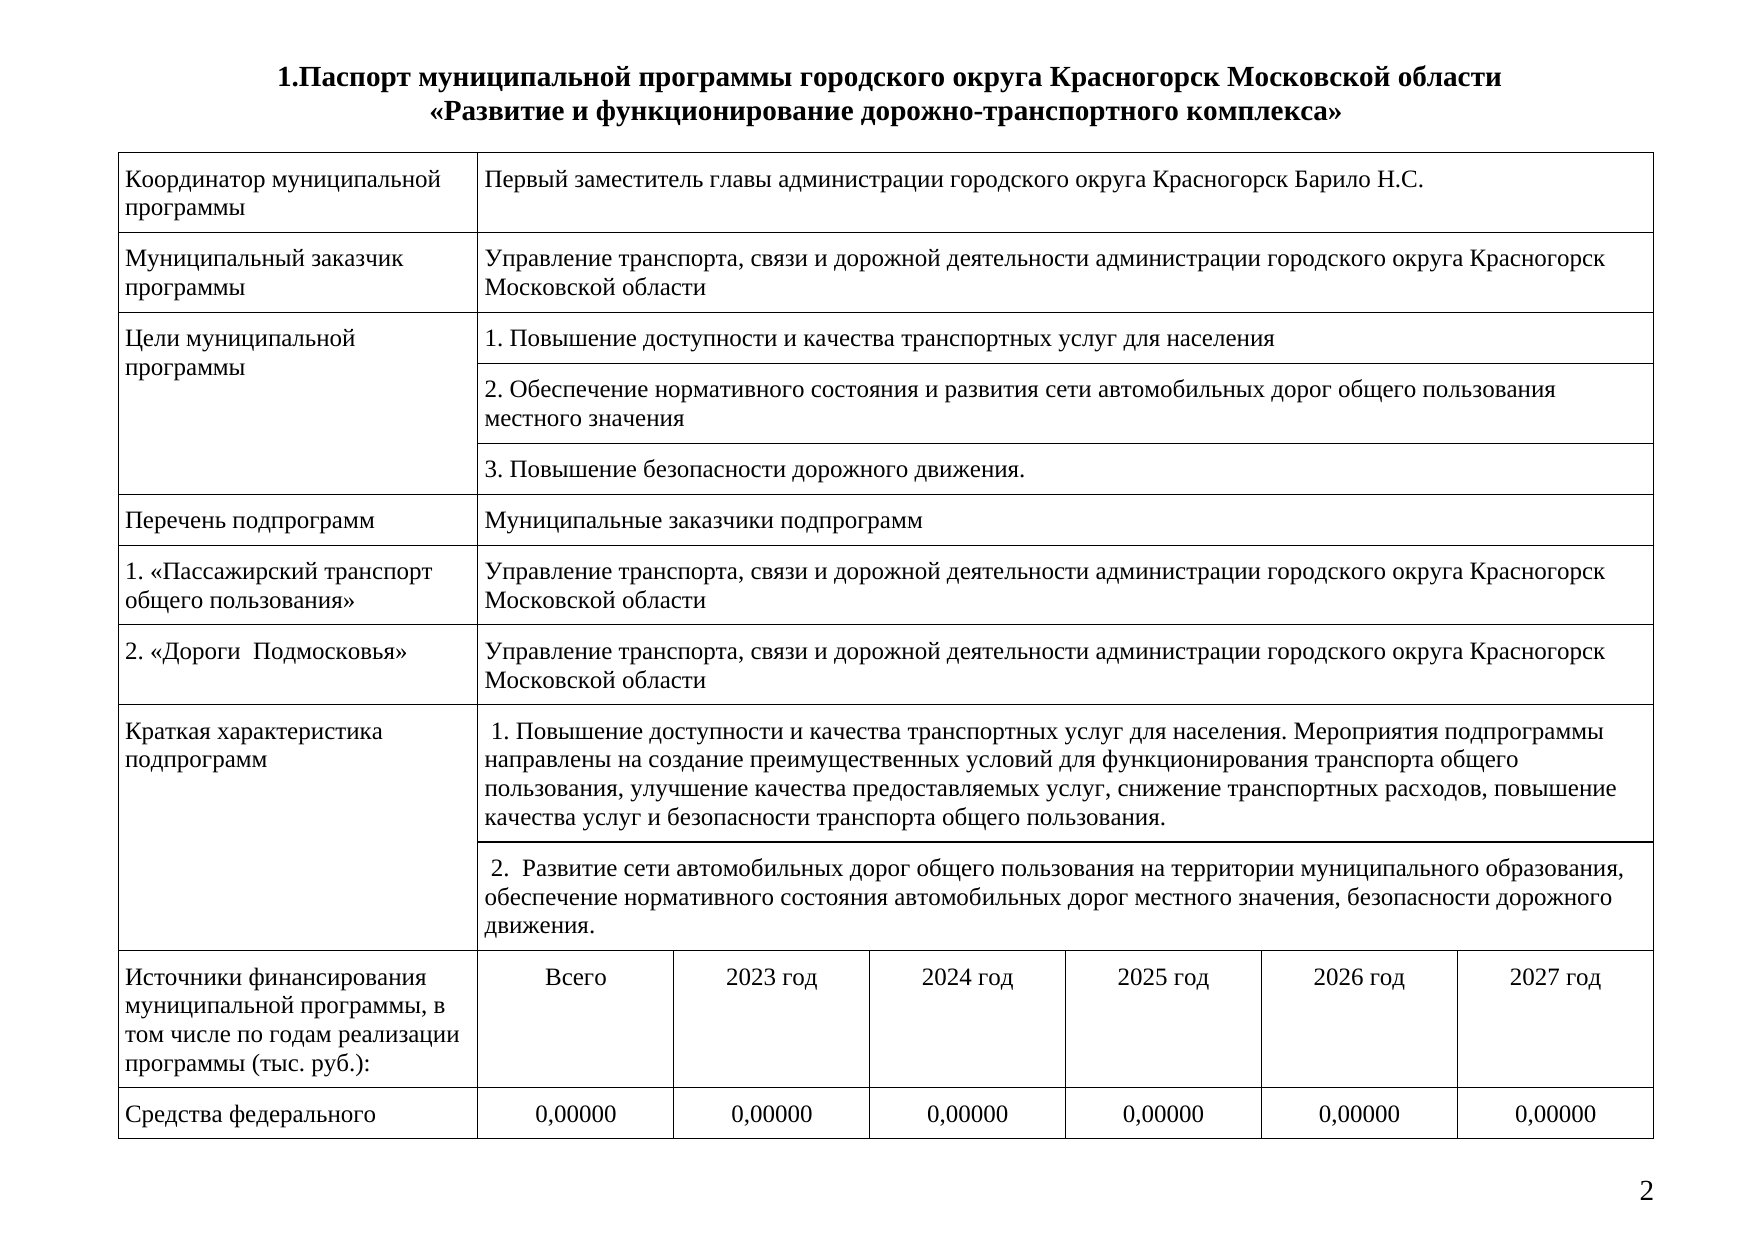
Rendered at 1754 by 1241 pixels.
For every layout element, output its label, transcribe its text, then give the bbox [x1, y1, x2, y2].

table_cell 2. Развитие сети автомобильных дорог общего пользования на территории муниципального образования, обеспечение нормативного состояния автомобильных дорог местного значения, безопасности дорожного движения. [478, 843, 1653, 950]
table_cell Муниципальный заказчик программы [119, 233, 477, 312]
table_cell Цели муниципальной программы [119, 313, 477, 493]
table_cell Перечень подпрограмм [119, 495, 477, 544]
table_cell 2. Обеспечение нормативного состояния и развития сети автомобильных дорог общего пользования местного значения [478, 364, 1653, 442]
table_cell 2025 год [1066, 951, 1261, 1087]
table_cell 0,00000 [1066, 1088, 1261, 1138]
table_cell 2023 год [674, 951, 869, 1087]
table_cell 1. Повышение доступности и качества транспортных услуг для населения. Мероприятия подпрограммы направлены на создание преимущественных условий для функционирования транспорта общего пользования, улучшение качества предоставляемых услуг, снижение транспортных расходов, повышение качества услуг и безопасности транспорта общего пользования. [478, 705, 1653, 841]
table_cell 1. Повышение доступности и качества транспортных услуг для населения [478, 313, 1653, 363]
table_cell Управление транспорта, связи и дорожной деятельности администрации городского округа Красногорск Московской области [478, 546, 1653, 624]
table_cell 0,00000 [674, 1088, 869, 1138]
table_cell 2026 год [1262, 951, 1457, 1087]
table_cell Источники финансирования муниципальной программы, в том числе по годам реализации программы (тыс. руб.): [119, 951, 477, 1087]
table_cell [119, 1088, 477, 1138]
text «Развитие и функционирование дорожно-транспортного комплекса» [118, 93, 1654, 126]
table_cell Всего [478, 951, 673, 1087]
table_cell 3. Повышение безопасности дорожного движения. [478, 444, 1653, 493]
text 1.Паспорт муниципальной программы городского округа Красногорск Московской области [118, 59, 1654, 93]
table_cell Управление транспорта, связи и дорожной деятельности администрации городского округа Красногорск Московской области [478, 233, 1653, 312]
table_cell 0,00000 [1458, 1088, 1653, 1138]
table_cell 2024 год [870, 951, 1065, 1087]
table_cell Муниципальные заказчики подпрограмм [478, 495, 1653, 544]
table_header Координатор муниципальной программы [119, 153, 477, 232]
table_cell 0,00000 [1262, 1088, 1457, 1138]
table_cell Краткая характеристика подпрограмм [119, 705, 477, 950]
table_cell 0,00000 [478, 1088, 673, 1138]
table_header Первый заместитель главы администрации городского округа Красногорск Барило Н.С. [478, 153, 1653, 232]
table_cell 0,00000 [870, 1088, 1065, 1138]
table_cell Управление транспорта, связи и дорожной деятельности администрации городского округа Красногорск Московской области [478, 625, 1653, 704]
table_cell 2027 год [1458, 951, 1653, 1087]
table_cell 1. «Пассажирский транспорт общего пользования» [119, 546, 477, 624]
table_cell 2. «Дороги Подмосковья» [119, 625, 477, 704]
